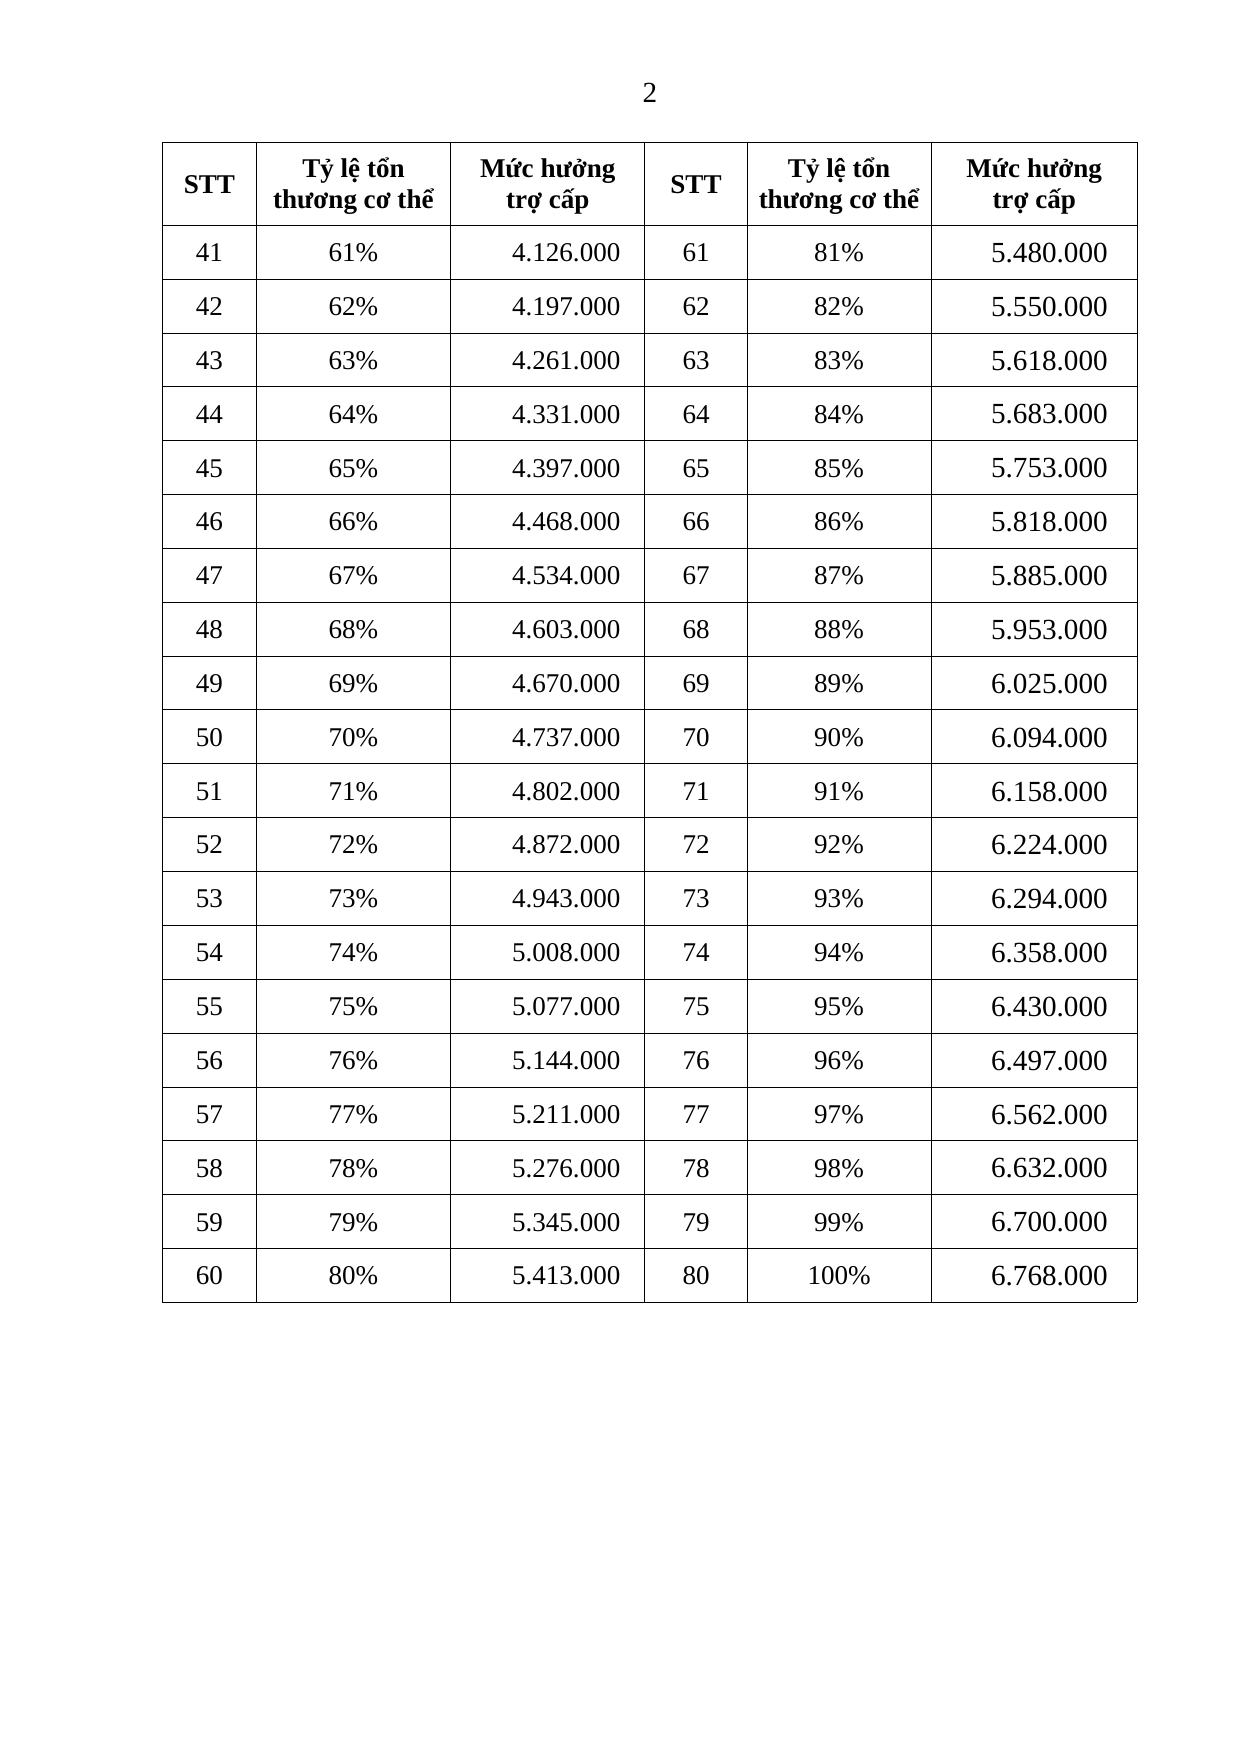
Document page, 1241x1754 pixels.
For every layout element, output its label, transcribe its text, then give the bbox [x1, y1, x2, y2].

table_cell 94% [748, 926, 931, 979]
table_cell 91% [748, 764, 931, 817]
table_cell 6.562.000 [932, 1088, 1137, 1140]
table_cell 62% [257, 280, 450, 332]
table_cell 5.211.000 [451, 1088, 644, 1140]
table_cell 46 [163, 495, 256, 548]
table_cell 67 [645, 549, 747, 602]
table_cell 4.943.000 [451, 872, 644, 925]
table_cell 58 [163, 1141, 256, 1194]
table_cell 96% [748, 1034, 931, 1086]
table_cell 78 [645, 1141, 747, 1194]
table_cell 6.025.000 [932, 657, 1137, 709]
table_cell 5.077.000 [451, 980, 644, 1032]
table_header Tỷ lệ tổn thương cơ thể [257, 143, 450, 225]
table_cell 4.397.000 [451, 441, 644, 494]
table_cell 42 [163, 280, 256, 332]
table_cell 5.885.000 [932, 549, 1137, 602]
table_cell 64% [257, 387, 450, 440]
table_cell 59 [163, 1195, 256, 1248]
table_cell 5.753.000 [932, 441, 1137, 494]
table_header Mức hưởng trợ cấp [932, 143, 1137, 225]
table_cell 98% [748, 1141, 931, 1194]
table_cell 6.497.000 [932, 1034, 1137, 1086]
table_cell 79% [257, 1195, 450, 1248]
table_cell 84% [748, 387, 931, 440]
table_cell 77% [257, 1088, 450, 1140]
table_cell 72% [257, 818, 450, 871]
table_cell 74% [257, 926, 450, 979]
table_cell 97% [748, 1088, 931, 1140]
table_cell 53 [163, 872, 256, 925]
table_cell 90% [748, 710, 931, 763]
table_cell 75 [645, 980, 747, 1032]
table_cell 66% [257, 495, 450, 548]
table_cell 5.618.000 [932, 334, 1137, 386]
table_cell 73 [645, 872, 747, 925]
table_cell 69% [257, 657, 450, 709]
table_header Tỷ lệ tổn thương cơ thể [748, 143, 931, 225]
table_cell 48 [163, 603, 256, 656]
table_cell 81% [748, 226, 931, 278]
table_cell 5.413.000 [451, 1249, 644, 1302]
table_cell 95% [748, 980, 931, 1032]
table_cell 93% [748, 872, 931, 925]
table_cell 6.358.000 [932, 926, 1137, 979]
table_cell 87% [748, 549, 931, 602]
table_cell 83% [748, 334, 931, 386]
table_header STT [163, 143, 256, 225]
table_cell 61% [257, 226, 450, 278]
table_header Mức hưởng trợ cấp [451, 143, 644, 225]
table_cell 50 [163, 710, 256, 763]
table_cell 6.294.000 [932, 872, 1137, 925]
table_cell 51 [163, 764, 256, 817]
table_cell 61 [645, 226, 747, 278]
table_cell 89% [748, 657, 931, 709]
table_cell 63 [645, 334, 747, 386]
table_cell 65% [257, 441, 450, 494]
table_cell 70 [645, 710, 747, 763]
table_cell 80 [645, 1249, 747, 1302]
table_cell 54 [163, 926, 256, 979]
table_cell 64 [645, 387, 747, 440]
table_cell 82% [748, 280, 931, 332]
table_cell 4.802.000 [451, 764, 644, 817]
table_cell 6.430.000 [932, 980, 1137, 1032]
table_cell 6.094.000 [932, 710, 1137, 763]
table_cell 6.224.000 [932, 818, 1137, 871]
table_cell 4.331.000 [451, 387, 644, 440]
table_cell 6.158.000 [932, 764, 1137, 817]
table_cell 4.737.000 [451, 710, 644, 763]
table_cell 57 [163, 1088, 256, 1140]
table_cell 70% [257, 710, 450, 763]
table_cell 5.953.000 [932, 603, 1137, 656]
table_cell 63% [257, 334, 450, 386]
table_cell 4.670.000 [451, 657, 644, 709]
table_cell 79 [645, 1195, 747, 1248]
table_cell 68 [645, 603, 747, 656]
table_cell 71 [645, 764, 747, 817]
table_cell 5.008.000 [451, 926, 644, 979]
table_cell 85% [748, 441, 931, 494]
table_cell 5.480.000 [932, 226, 1137, 278]
table_cell 52 [163, 818, 256, 871]
table_cell 4.603.000 [451, 603, 644, 656]
table_cell 47 [163, 549, 256, 602]
table_cell 66 [645, 495, 747, 548]
table_cell 69 [645, 657, 747, 709]
table_cell 4.534.000 [451, 549, 644, 602]
table_cell 4.126.000 [451, 226, 644, 278]
table_cell 77 [645, 1088, 747, 1140]
table_cell 92% [748, 818, 931, 871]
table_cell 45 [163, 441, 256, 494]
table_cell 4.872.000 [451, 818, 644, 871]
table_cell 55 [163, 980, 256, 1032]
table_cell 75% [257, 980, 450, 1032]
table_cell 56 [163, 1034, 256, 1086]
table_cell 99% [748, 1195, 931, 1248]
table_cell 78% [257, 1141, 450, 1194]
table_cell 5.144.000 [451, 1034, 644, 1086]
table_cell 80% [257, 1249, 450, 1302]
table_cell 76 [645, 1034, 747, 1086]
table_cell 74 [645, 926, 747, 979]
table_header STT [645, 143, 747, 225]
table_cell 5.345.000 [451, 1195, 644, 1248]
table_cell 72 [645, 818, 747, 871]
table_cell 71% [257, 764, 450, 817]
table_cell 100% [748, 1249, 931, 1302]
table_cell 62 [645, 280, 747, 332]
table_cell 49 [163, 657, 256, 709]
table_cell 4.468.000 [451, 495, 644, 548]
table_cell 73% [257, 872, 450, 925]
table_cell 6.768.000 [932, 1249, 1137, 1302]
table_cell 5.276.000 [451, 1141, 644, 1194]
table_cell 5.683.000 [932, 387, 1137, 440]
table_cell 68% [257, 603, 450, 656]
table_cell 60 [163, 1249, 256, 1302]
table_cell 6.632.000 [932, 1141, 1137, 1194]
table_cell 44 [163, 387, 256, 440]
table_cell 5.550.000 [932, 280, 1137, 332]
table_cell 76% [257, 1034, 450, 1086]
table_cell 41 [163, 226, 256, 278]
table_cell 6.700.000 [932, 1195, 1137, 1248]
table_cell 43 [163, 334, 256, 386]
table_cell 88% [748, 603, 931, 656]
table_cell 67% [257, 549, 450, 602]
table_cell 5.818.000 [932, 495, 1137, 548]
table_cell 65 [645, 441, 747, 494]
table_cell 4.261.000 [451, 334, 644, 386]
table_cell 4.197.000 [451, 280, 644, 332]
table_cell 86% [748, 495, 931, 548]
